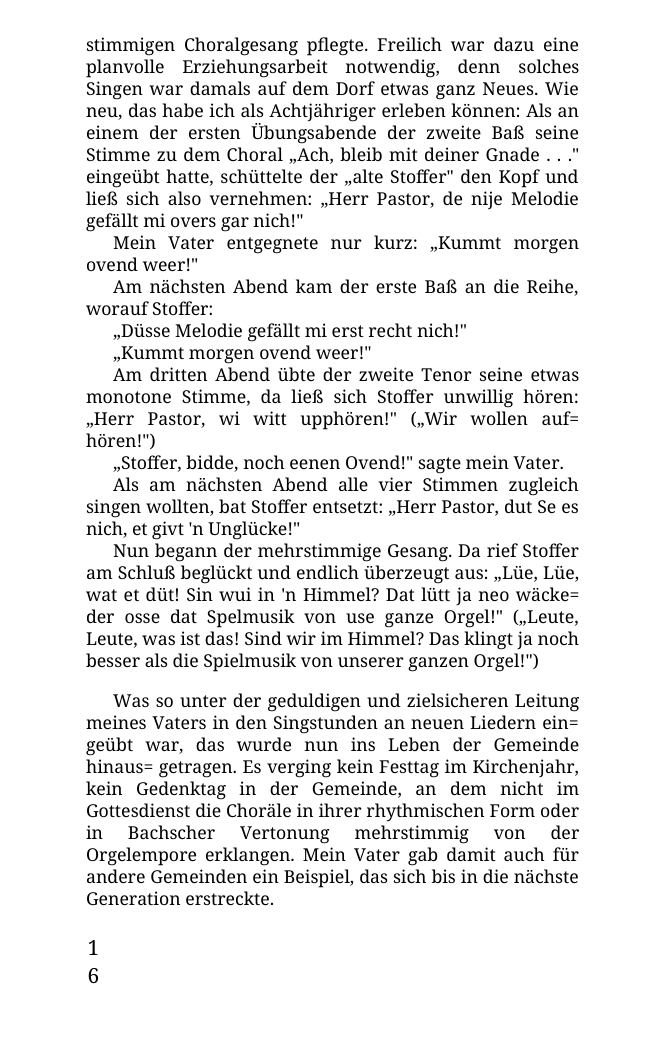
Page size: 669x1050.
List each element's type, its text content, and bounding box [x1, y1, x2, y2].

text Am nächsten Abend kam der erste Baß an die Reihe, worauf Stoffer: [86, 276, 580, 320]
text „Düsse Melodie gefällt mi erst recht nich!" [86, 320, 580, 342]
text „Kummt morgen ovend weer!" [86, 342, 580, 364]
text Am dritten Abend übte der zweite Tenor seine etwas monotone Stimme, da ließ sich Stoffer unwillig hören: „Herr Pastor, wi witt upphören!" („Wir wollen auf= hören!") [86, 364, 580, 452]
text Was so unter der geduldigen und zielsicheren Leitung meines Vaters in den Singstunden an neuen Liedern ein= geübt war, das wurde nun ins Leben der Gemeinde hinaus= getragen. Es verging kein Festtag im Kirchenjahr, kein Gedenktag in der Gemeinde, an dem nicht im Gottesdienst die Choräle in ihrer rhythmischen Form oder in Bachscher Vertonung mehrstimmig von der Orgelempore erklangen. Mein Vater gab damit auch für andere Gemeinden ein Beispiel, das sich bis in die nächste Generation erstreckte. [86, 690, 580, 910]
text Nun begann der mehrstimmige Gesang. Da rief Stoffer am Schluß beglückt und endlich überzeugt aus: „Lüe, Lüe, wat et düt! Sin wui in 'n Himmel? Dat lütt ja neo wäcke= der osse dat Spelmusik von use ganze Orgel!" („Leute, Leute, was ist das! Sind wir im Himmel? Das klingt ja noch besser als die Spielmusik von unserer ganzen Orgel!") [86, 539, 580, 671]
text Mein Vater entgegnete nur kurz: „Kummt morgen ovend weer!" [86, 232, 580, 276]
text „Stoffer, bidde, noch eenen Ovend!" sagte mein Vater. [86, 452, 580, 474]
text Als am nächsten Abend alle vier Stimmen zugleich singen wollten, bat Stoffer entsetzt: „Herr Pastor, dut Se es nich, et givt 'n Unglücke!" [86, 474, 580, 539]
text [86, 34, 580, 232]
